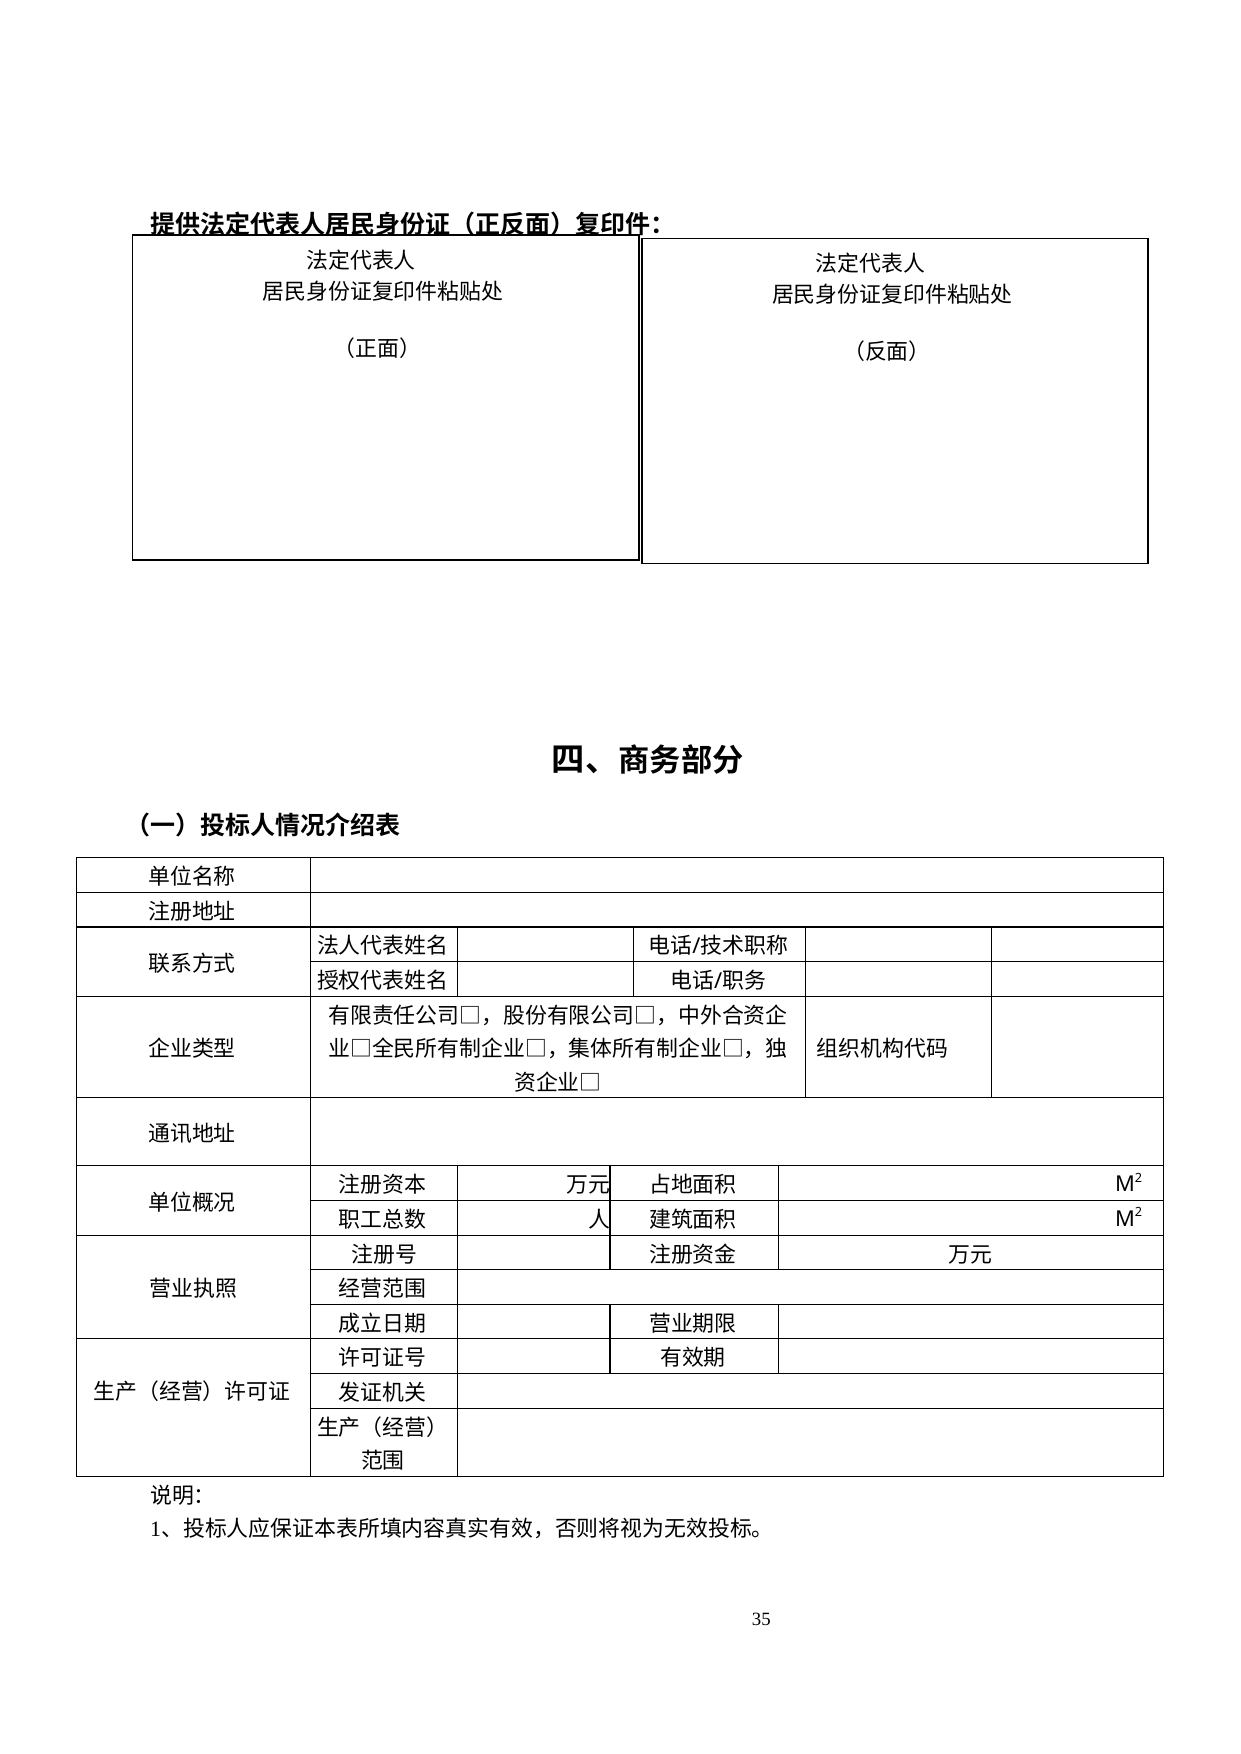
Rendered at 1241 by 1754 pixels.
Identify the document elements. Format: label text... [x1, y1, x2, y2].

text 说明： [150, 1477, 1090, 1510]
table_cell 经营范围 [311, 1270, 457, 1304]
table_cell 法人代表姓名 [311, 928, 457, 961]
table_cell 电话/职务 [634, 962, 805, 996]
table_header 单位名称 [77, 858, 310, 892]
table_cell [992, 928, 1163, 961]
table_cell 注册地址 [77, 893, 310, 926]
table_cell [806, 962, 991, 996]
table_cell 人 [458, 1201, 609, 1234]
table_cell 注册号 [311, 1236, 457, 1269]
table_cell 联系方式 [77, 928, 310, 996]
table_cell [458, 962, 633, 996]
table_cell [311, 1098, 1163, 1165]
text 1、投标人应保证本表所填内容真实有效，否则将视为无效投标。 [150, 1510, 1090, 1544]
table_cell 建筑面积 [611, 1201, 778, 1234]
table_cell 有效期 [611, 1339, 778, 1373]
table_cell 有限责任公司□，股份有限公司□，中外合资企业□全民所有制企业□，集体所有制企业□，独资企业□ [311, 997, 805, 1097]
table_cell [458, 1270, 1163, 1304]
table_cell 通讯地址 [77, 1098, 310, 1165]
table_cell M2 [779, 1201, 1163, 1234]
table_cell [779, 1305, 1163, 1338]
table_cell [458, 928, 633, 961]
text 四、商务部分 [150, 723, 1090, 790]
table_cell 生产（经营）许可证 [77, 1339, 310, 1476]
text 提供法定代表人居民身份证（正反面）复印件： [150, 189, 1090, 256]
table_cell 万元 [458, 1166, 609, 1200]
table_cell 授权代表姓名 [311, 962, 457, 996]
table_cell 单位概况 [77, 1166, 310, 1234]
table_cell 万元 [779, 1236, 1163, 1269]
table_cell [992, 997, 1163, 1097]
table_cell [992, 962, 1163, 996]
table_cell [458, 1339, 609, 1373]
table_cell 营业期限 [611, 1305, 778, 1338]
table_cell 生产（经营）范围 [311, 1409, 457, 1476]
table_cell [458, 1236, 609, 1269]
table_cell 成立日期 [311, 1305, 457, 1338]
table_cell 电话/技术职称 [634, 928, 805, 961]
table_cell 占地面积 [611, 1166, 778, 1200]
table_cell 职工总数 [311, 1201, 457, 1234]
table_cell 组织机构代码 [806, 997, 991, 1097]
table_cell 发证机关 [311, 1374, 457, 1407]
table_header [311, 858, 1163, 892]
text （一）投标人情况介绍表 [125, 790, 1090, 857]
table_cell 营业执照 [77, 1236, 310, 1338]
table_cell [458, 1305, 609, 1338]
table_cell M2 [779, 1166, 1163, 1200]
table_cell [779, 1339, 1163, 1373]
table_cell 许可证号 [311, 1339, 457, 1373]
table_cell 注册资本 [311, 1166, 457, 1200]
table_cell [311, 893, 1163, 926]
table_cell [458, 1374, 1163, 1407]
table_cell 企业类型 [77, 997, 310, 1097]
table_cell 注册资金 [611, 1236, 778, 1269]
table_cell [806, 928, 991, 961]
table_cell [458, 1409, 1163, 1476]
